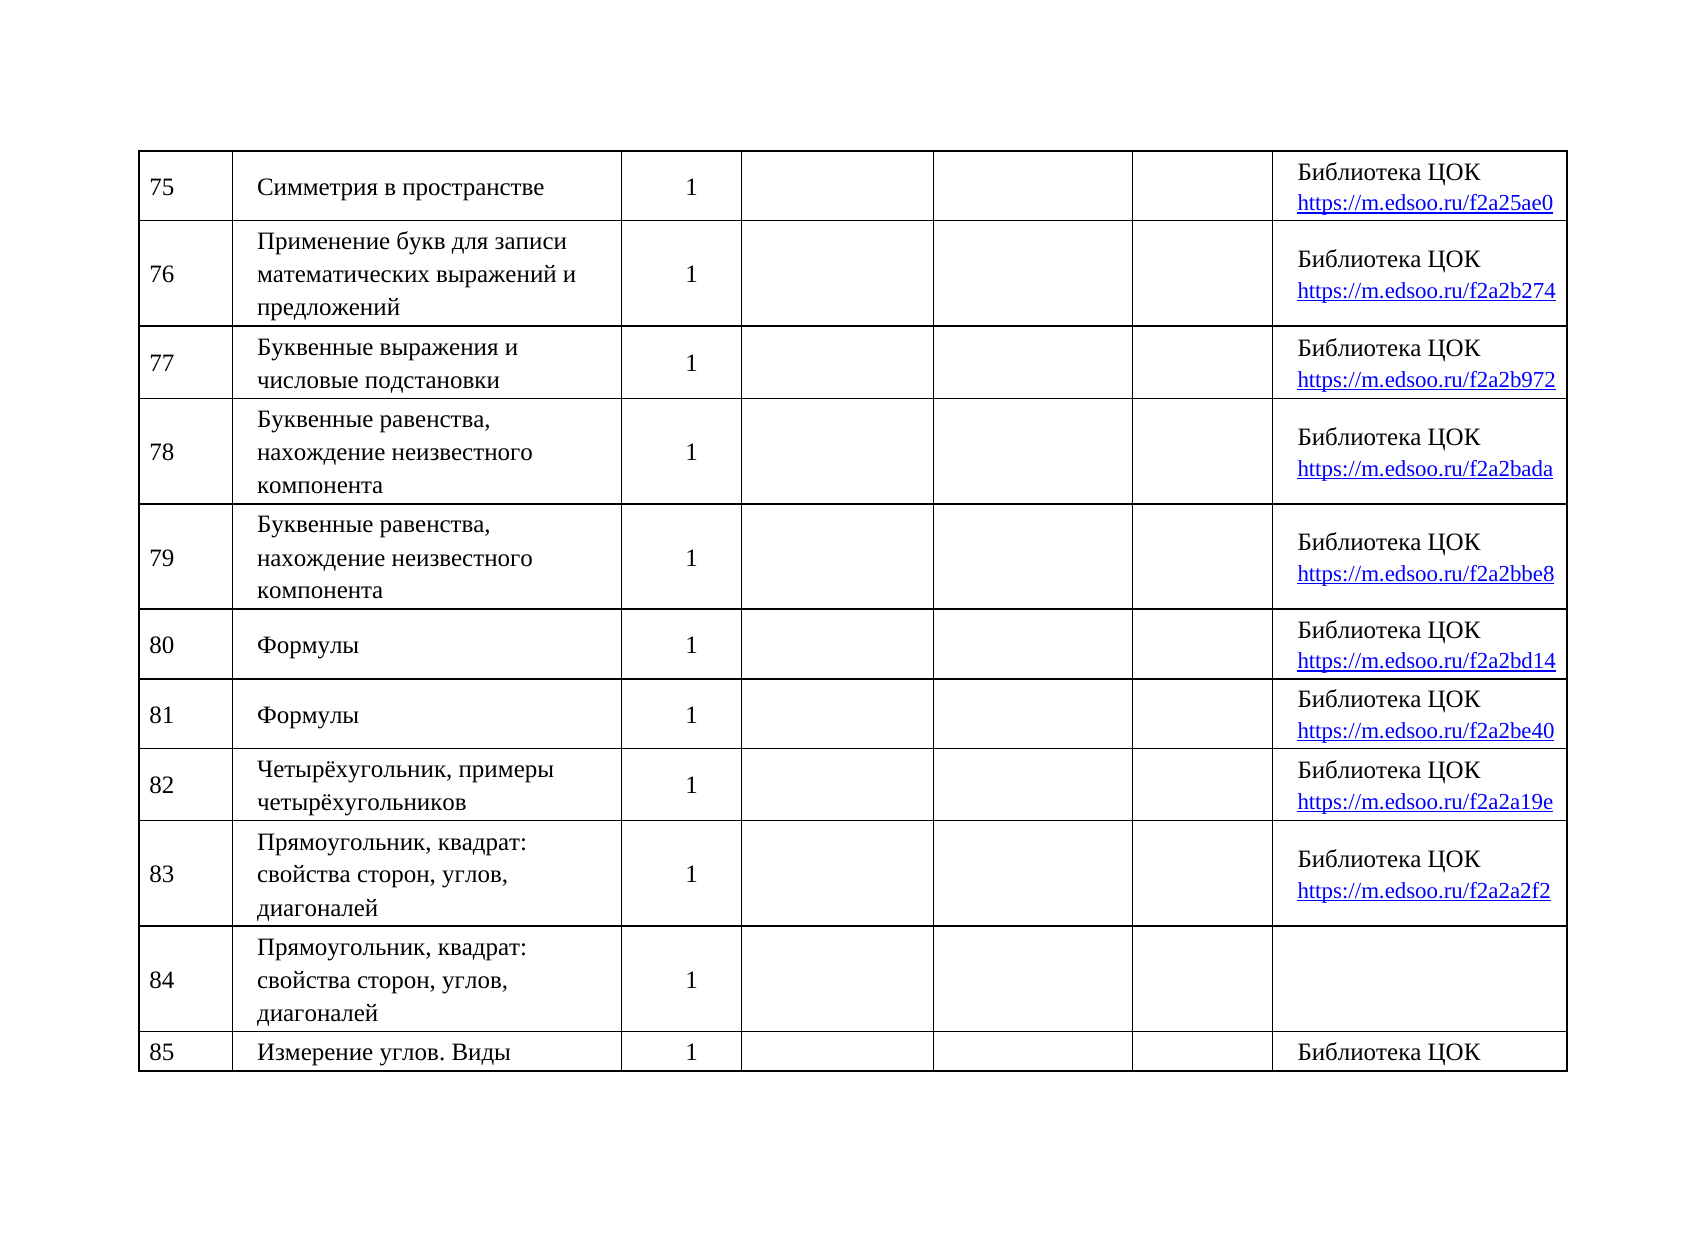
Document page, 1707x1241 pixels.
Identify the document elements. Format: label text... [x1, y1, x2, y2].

table_cell [1133, 821, 1272, 925]
table_cell [934, 927, 1132, 1031]
table_cell Четырёхугольник, примеры четырёхугольников [233, 749, 621, 820]
table_cell [934, 505, 1132, 608]
table_cell Библиотека ЦОК https://m.edsoo.ru/f2a2be40 [1273, 680, 1566, 747]
table_cell Формулы [233, 680, 621, 747]
table_cell [1133, 610, 1272, 678]
table_cell 78 [140, 399, 232, 503]
table_cell [742, 680, 933, 747]
table_cell 81 [140, 680, 232, 747]
table_cell [1133, 327, 1272, 397]
table_cell [742, 1032, 933, 1070]
table_cell [934, 221, 1132, 325]
table_cell [934, 152, 1132, 219]
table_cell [1273, 1032, 1566, 1070]
table_cell Библиотека ЦОК https://m.edsoo.ru/f2a2b274 [1273, 221, 1566, 325]
table_cell [1273, 927, 1566, 1031]
table_cell 1 [622, 399, 741, 503]
table_cell [1133, 1032, 1272, 1070]
table_cell [1133, 505, 1272, 608]
table_cell [1133, 399, 1272, 503]
table_cell Библиотека ЦОК https://m.edsoo.ru/f2a2bbe8 [1273, 505, 1566, 608]
table_cell [742, 327, 933, 397]
table_cell [934, 821, 1132, 925]
table_cell [934, 680, 1132, 747]
table_cell 1 [622, 749, 741, 820]
table_cell [934, 749, 1132, 820]
table_cell 1 [622, 1032, 741, 1070]
table_cell [1133, 221, 1272, 325]
table_cell Библиотека ЦОК https://m.edsoo.ru/f2a2bd14 [1273, 610, 1566, 678]
table_cell [742, 399, 933, 503]
table_cell 1 [622, 505, 741, 608]
table_cell Буквенные равенства, нахождение неизвестного компонента [233, 399, 621, 503]
table_cell Применение букв для записи математических выражений и предложений [233, 221, 621, 325]
table_cell Буквенные равенства, нахождение неизвестного компонента [233, 505, 621, 608]
table_cell [742, 927, 933, 1031]
table_cell [1133, 680, 1272, 747]
table_cell [934, 1032, 1132, 1070]
table_cell [1133, 749, 1272, 820]
table_cell Прямоугольник, квадрат: свойства сторон, углов, диагоналей [233, 927, 621, 1031]
table_cell Библиотека ЦОК https://m.edsoo.ru/f2a2a2f2 [1273, 821, 1566, 925]
table_cell Буквенные выражения и числовые подстановки [233, 327, 621, 397]
table_cell [934, 610, 1132, 678]
table_cell [934, 399, 1132, 503]
table_cell Библиотека ЦОК https://m.edsoo.ru/f2a25ae0 [1273, 152, 1566, 219]
table_cell [934, 327, 1132, 397]
table_cell 1 [622, 327, 741, 397]
table_cell Библиотека ЦОК https://m.edsoo.ru/f2a2b972 [1273, 327, 1566, 397]
table_cell 85 [140, 1032, 232, 1070]
table_cell 82 [140, 749, 232, 820]
table_cell 1 [622, 680, 741, 747]
table_cell 1 [622, 152, 741, 219]
table_cell Симметрия в пространстве [233, 152, 621, 219]
table_cell Библиотека ЦОК https://m.edsoo.ru/f2a2bada [1273, 399, 1566, 503]
table_cell 1 [622, 221, 741, 325]
table_cell 75 [140, 152, 232, 219]
table_cell [742, 749, 933, 820]
table_cell 84 [140, 927, 232, 1031]
table_cell Прямоугольник, квадрат: свойства сторон, углов, диагоналей [233, 821, 621, 925]
table_cell [742, 505, 933, 608]
table_cell 79 [140, 505, 232, 608]
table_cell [233, 1032, 621, 1070]
table_cell 77 [140, 327, 232, 397]
table_cell [1133, 152, 1272, 219]
table_cell 1 [622, 610, 741, 678]
table_cell Формулы [233, 610, 621, 678]
table_cell [1133, 927, 1272, 1031]
table_cell 1 [622, 927, 741, 1031]
table_cell [742, 610, 933, 678]
table_cell 83 [140, 821, 232, 925]
table_cell [742, 221, 933, 325]
table_cell 1 [622, 821, 741, 925]
table_cell [742, 821, 933, 925]
table_cell [742, 152, 933, 219]
table_cell 76 [140, 221, 232, 325]
table_cell Библиотека ЦОК https://m.edsoo.ru/f2a2a19e [1273, 749, 1566, 820]
table_cell 80 [140, 610, 232, 678]
